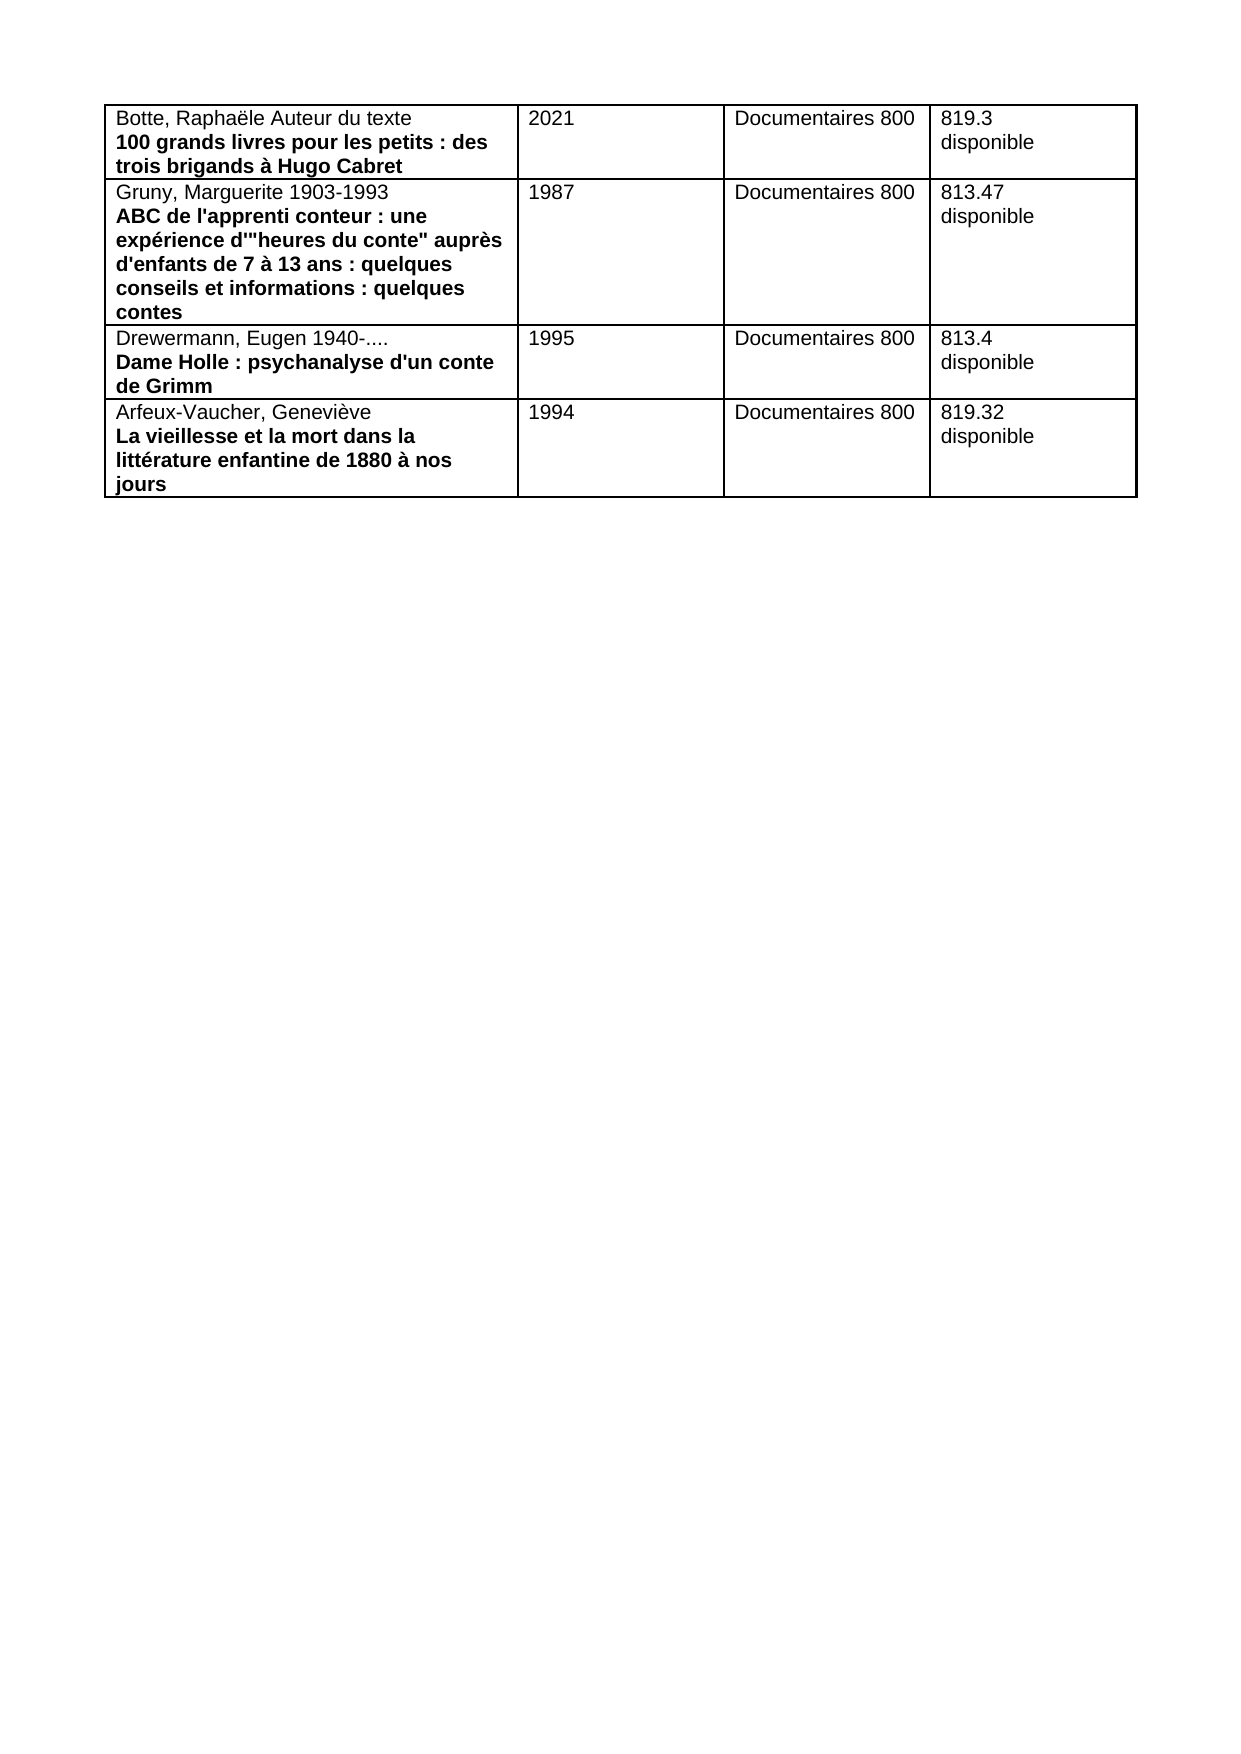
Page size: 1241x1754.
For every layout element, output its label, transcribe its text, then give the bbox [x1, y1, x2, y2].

table_cell Documentaires 800 [725, 326, 929, 398]
table_cell Arfeux-Vaucher, Geneviève La vieillesse et la mort dans la littérature enfantine de 1880 à nos jours [106, 400, 517, 496]
table_cell Gruny, Marguerite 1903-1993 ABC de l'apprenti conteur : une expérience d'"heures du conte" auprès d'enfants de 7 à 13 ans : quelques conseils et informations : quelques contes [106, 180, 517, 324]
table_cell 1995 [519, 326, 723, 398]
table_cell Documentaires 800 [725, 106, 929, 178]
table_cell Drewermann, Eugen 1940-.... Dame Holle : psychanalyse d'un conte de Grimm [106, 326, 517, 398]
table_cell Botte, Raphaële Auteur du texte 100 grands livres pour les petits : des trois brigands à Hugo Cabret [106, 106, 517, 178]
table_cell 819.32 disponible [931, 400, 1135, 496]
table_cell 813.47 disponible [931, 180, 1135, 324]
table_cell 819.3 disponible [931, 106, 1135, 178]
table_cell 1987 [519, 180, 723, 324]
table_cell 1994 [519, 400, 723, 496]
table_cell Documentaires 800 [725, 180, 929, 324]
table_cell Documentaires 800 [725, 400, 929, 496]
table_cell 813.4 disponible [931, 326, 1135, 398]
table_cell 2021 [519, 106, 723, 178]
